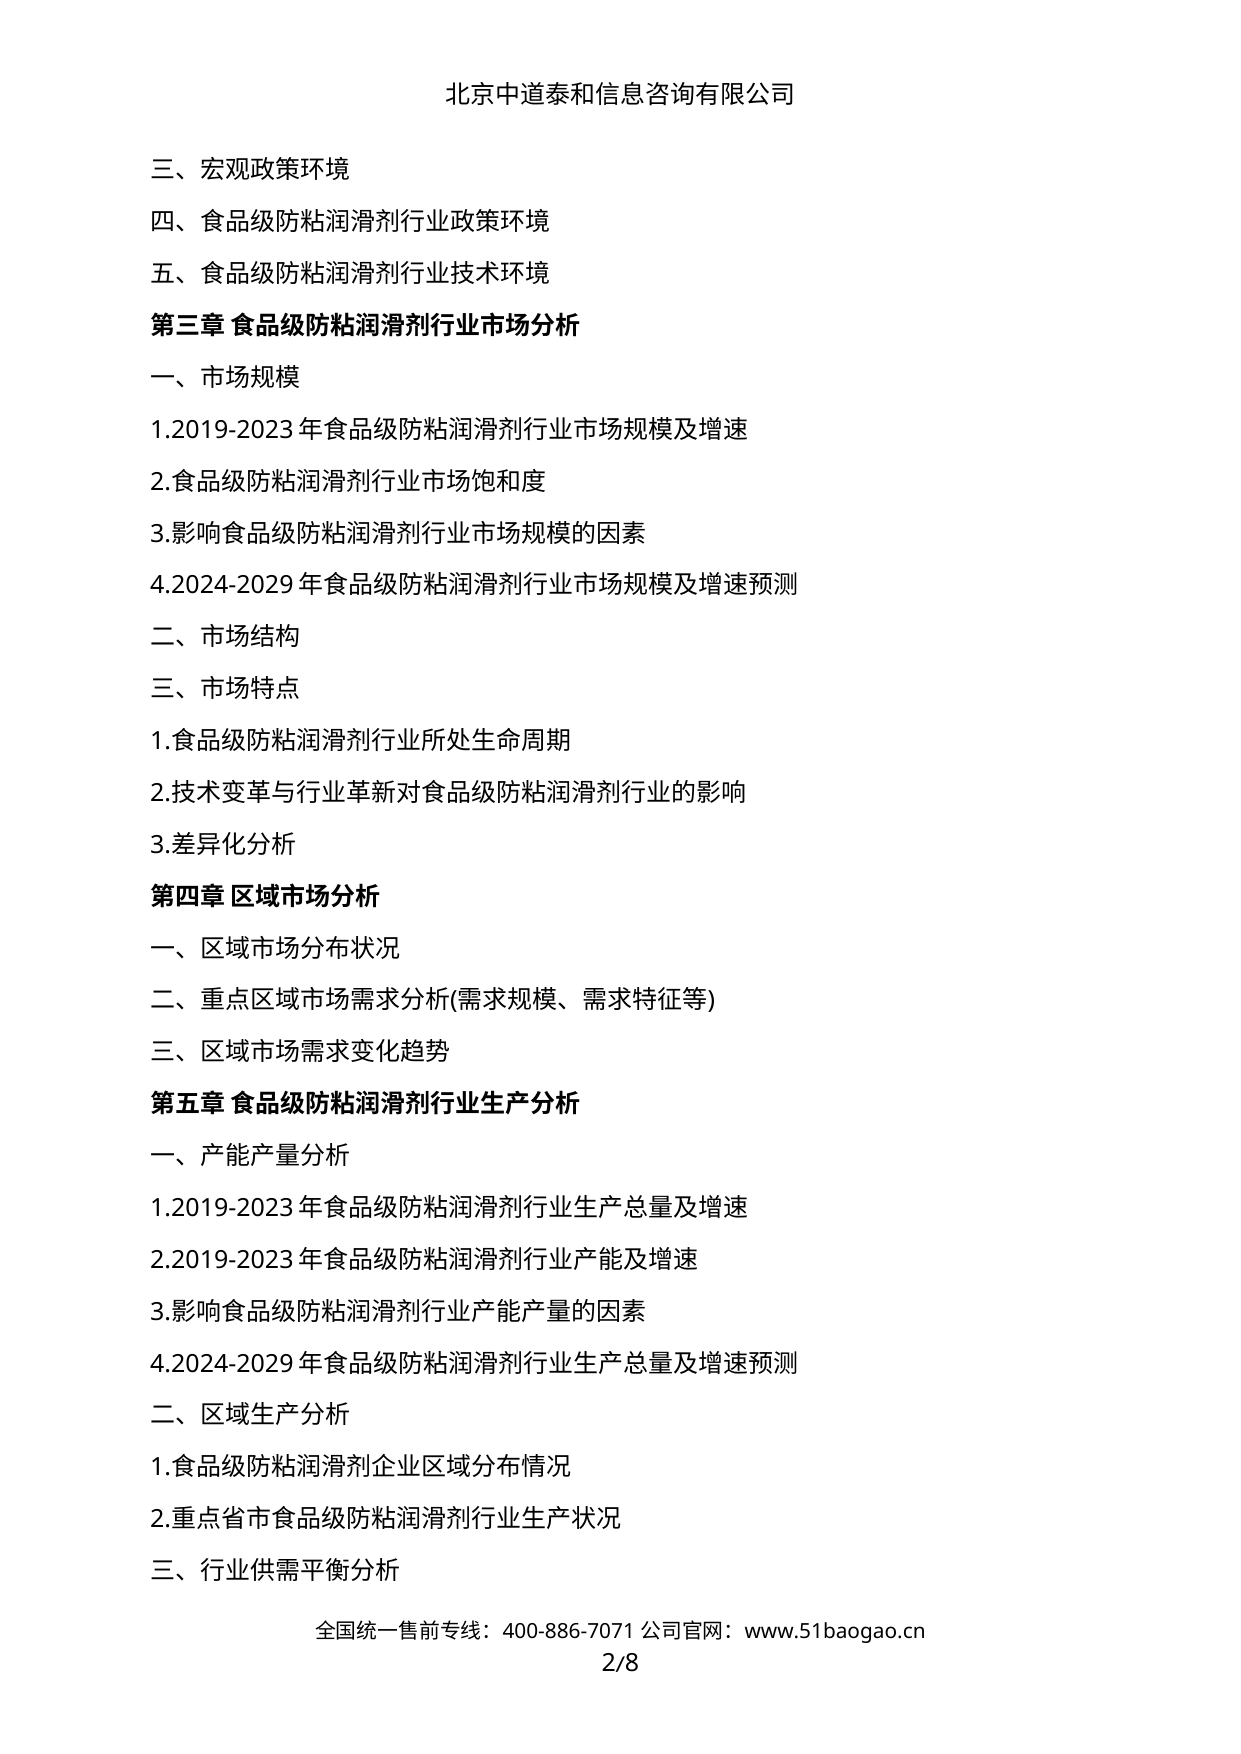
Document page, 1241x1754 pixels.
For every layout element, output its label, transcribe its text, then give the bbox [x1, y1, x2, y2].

text 4.2024-2029年食品级防粘润滑剂行业市场规模及增速预测 [150, 565, 1090, 601]
text 2.2019-2023年食品级防粘润滑剂行业产能及增速 [150, 1239, 1090, 1276]
text 3.影响食品级防粘润滑剂行业市场规模的因素 [150, 513, 1090, 549]
text 五、食品级防粘润滑剂行业技术环境 [150, 254, 1090, 290]
text 二、区域生产分析 [150, 1395, 1090, 1431]
text 三、市场特点 [150, 669, 1090, 705]
text 三、区域市场需求变化趋势 [150, 1032, 1090, 1068]
text 1.2019-2023年食品级防粘润滑剂行业市场规模及增速 [150, 409, 1090, 446]
text 4.2024-2029年食品级防粘润滑剂行业生产总量及增速预测 [150, 1343, 1090, 1379]
text 2.食品级防粘润滑剂行业市场饱和度 [150, 461, 1090, 497]
text 3.差异化分析 [150, 824, 1090, 861]
text 三、行业供需平衡分析 [150, 1551, 1090, 1587]
text 3.影响食品级防粘润滑剂行业产能产量的因素 [150, 1291, 1090, 1327]
text 1.食品级防粘润滑剂企业区域分布情况 [150, 1447, 1090, 1483]
text 一、市场规模 [150, 357, 1090, 394]
text 三、宏观政策环境 [150, 150, 1090, 186]
text 1.2019-2023年食品级防粘润滑剂行业生产总量及增速 [150, 1187, 1090, 1224]
text 二、市场结构 [150, 617, 1090, 653]
text 二、重点区域市场需求分析(需求规模、需求特征等) [150, 980, 1090, 1016]
text 1.食品级防粘润滑剂行业所处生命周期 [150, 721, 1090, 757]
text 一、产能产量分析 [150, 1136, 1090, 1172]
text 四、食品级防粘润滑剂行业政策环境 [150, 202, 1090, 238]
text 2.技术变革与行业革新对食品级防粘润滑剂行业的影响 [150, 772, 1090, 809]
text 第四章 区域市场分析 [150, 876, 1090, 912]
text 第五章 食品级防粘润滑剂行业生产分析 [150, 1084, 1090, 1120]
text 第三章 食品级防粘润滑剂行业市场分析 [150, 306, 1090, 342]
text 2.重点省市食品级防粘润滑剂行业生产状况 [150, 1499, 1090, 1535]
text 一、区域市场分布状况 [150, 928, 1090, 964]
